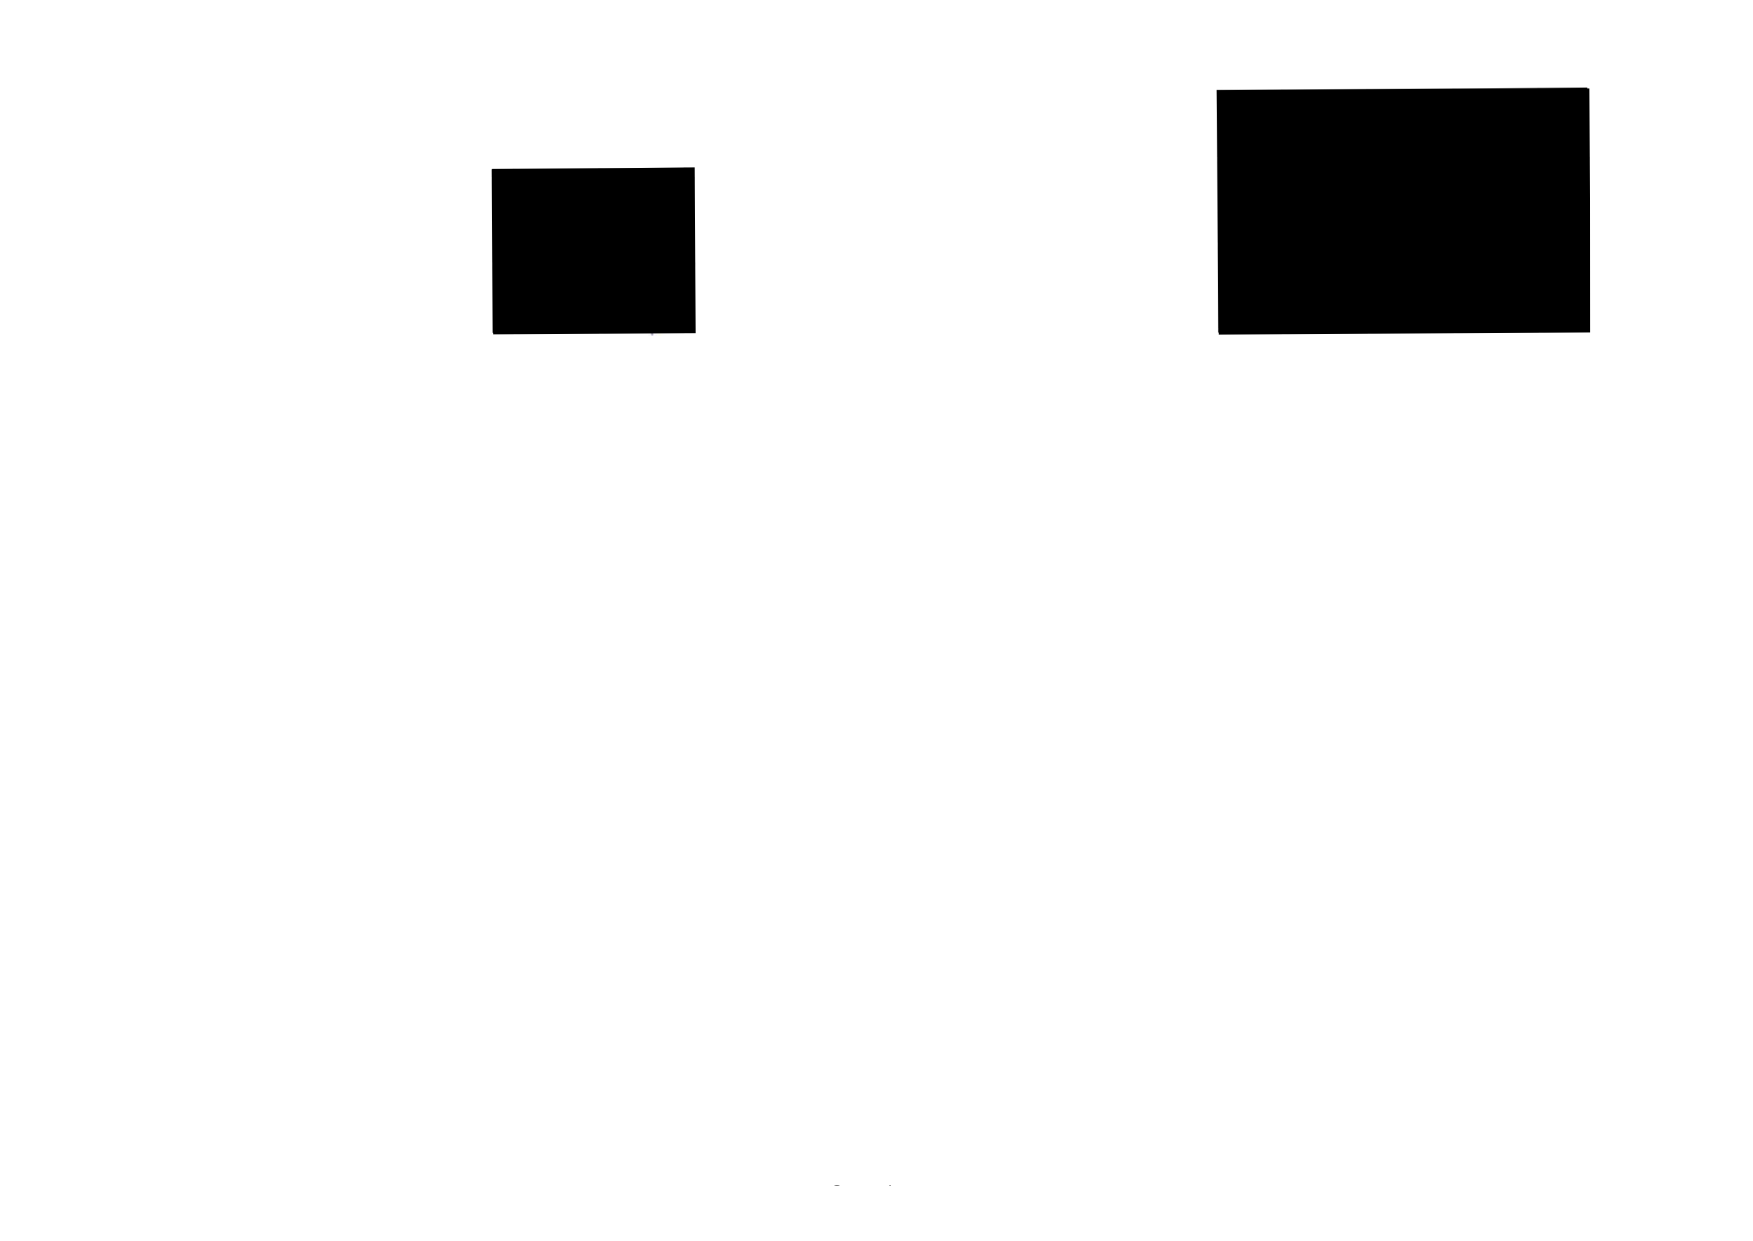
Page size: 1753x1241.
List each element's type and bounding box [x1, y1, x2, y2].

picture [490, 167, 696, 336]
picture [1216, 87, 1591, 336]
